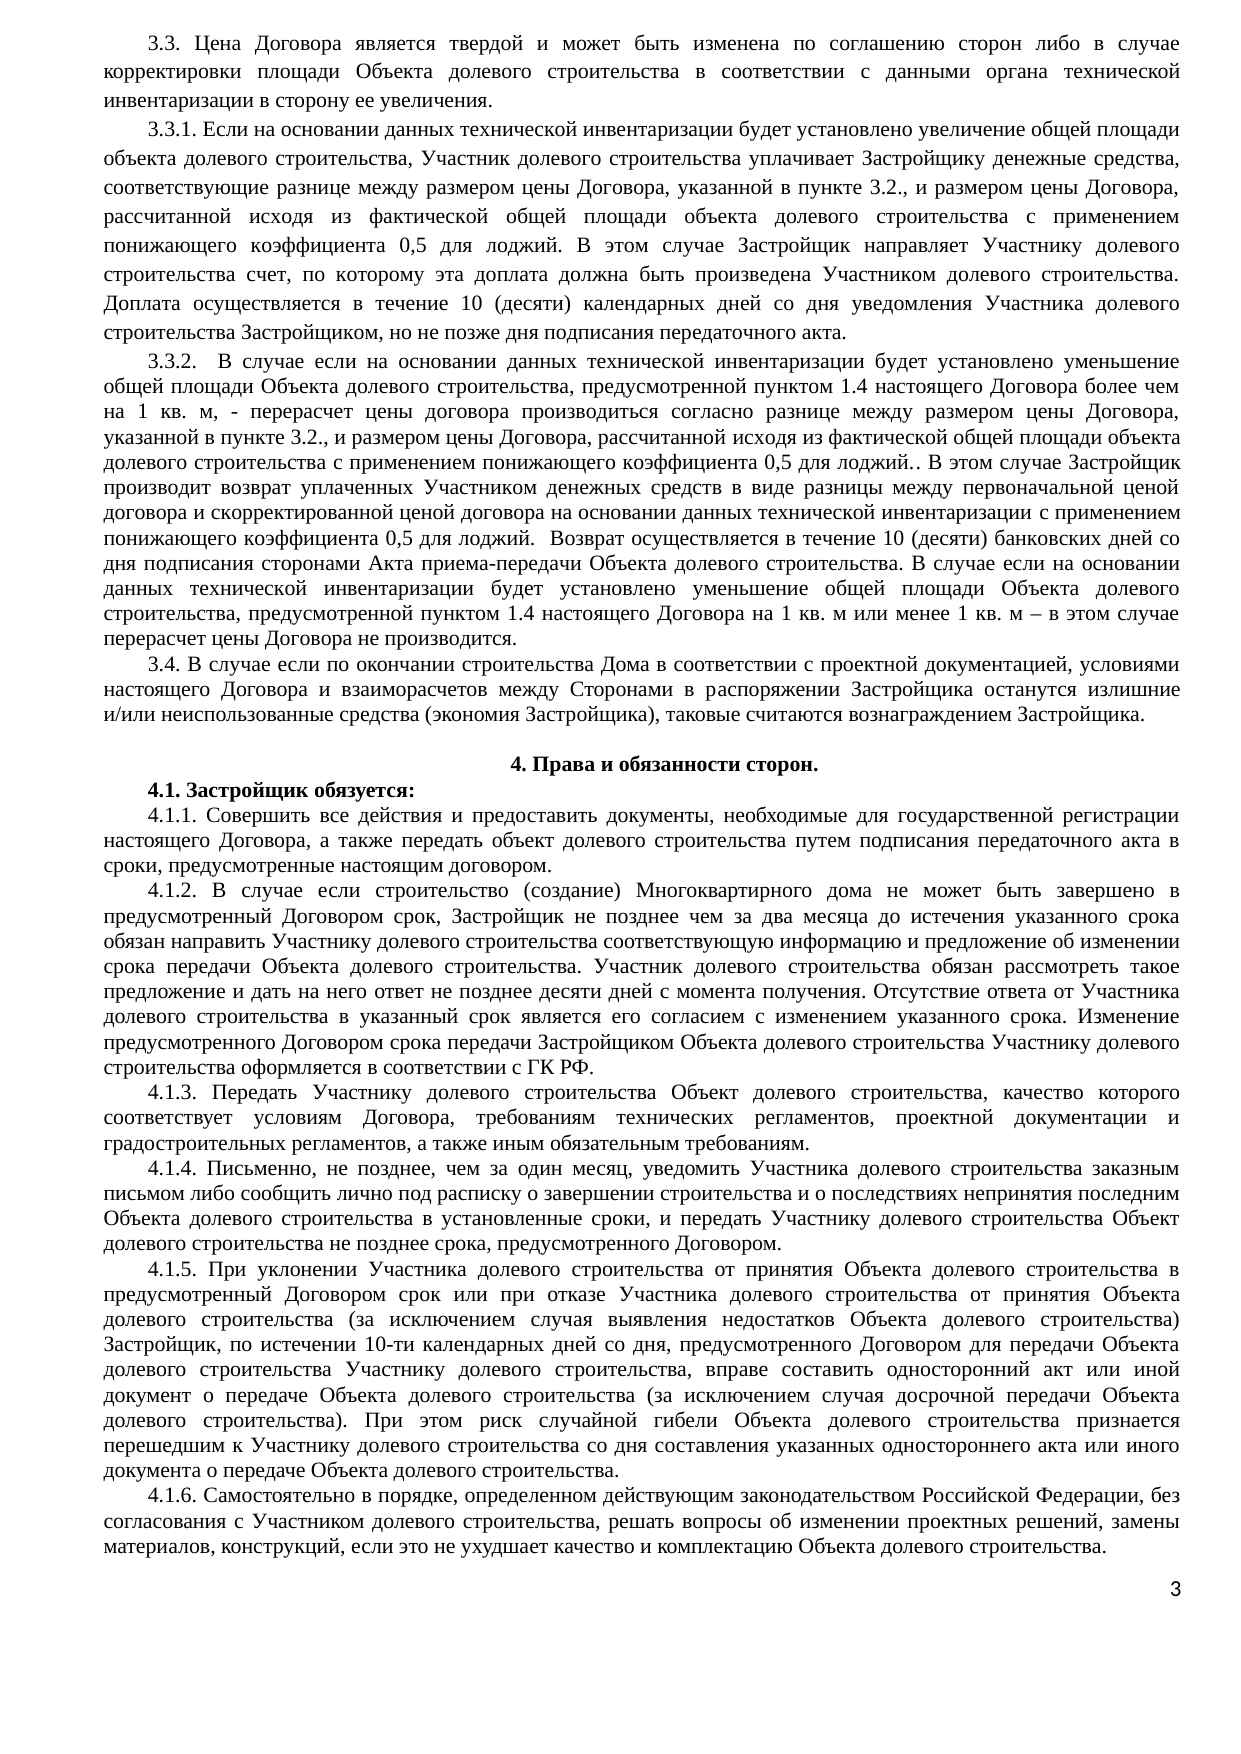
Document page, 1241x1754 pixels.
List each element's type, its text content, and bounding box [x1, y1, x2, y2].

text 4.1.6. Самостоятельно в порядке, определенном действующим законодательством Российской Федерации, без согласования с Участником долевого строительства, решать вопросы об изменении проектных решений, замены материалов, конструкций, если это не ухудшает качество и комплектацию Объекта долевого строительства. [103, 1482, 1181, 1558]
text 4.1.5. При уклонении Участника долевого строительства от принятия Объекта долевого строительства в предусмотренный Договором срок или при отказе Участника долевого строительства от принятия Объекта долевого строительства (за исключением случая выявления недостатков Объекта долевого строительства) Застройщик, по истечении 10-ти календарных дней со дня, предусмотренного Договором для передачи Объекта долевого строительства Участнику долевого строительства, вправе составить односторонний акт или иной документ о передаче Объекта долевого строительства (за исключением случая досрочной передачи Объекта долевого строительства). При этом риск случайной гибели Объекта долевого строительства признается перешедшим к Участнику долевого строительства со дня составления указанных одностороннего акта или иного документа о передаче Объекта долевого строительства. [103, 1256, 1181, 1482]
text 4.1.4. Письменно, не позднее, чем за один месяц, уведомить Участника долевого строительства заказным письмом либо сообщить лично под расписку о завершении строительства и о последствиях непринятия последним Объекта долевого строительства в установленные сроки, и передать Участнику долевого строительства Объект долевого строительства не позднее срока, предусмотренного Договором. [103, 1155, 1181, 1256]
text 4.1.2. В случае если строительство (создание) Многоквартирного дома не может быть завершено в предусмотренный Договором срок, Застройщик не позднее чем за два месяца до истечения указанного срока обязан направить Участнику долевого строительства соответствующую информацию и предложение об изменении срока передачи Объекта долевого строительства. Участник долевого строительства обязан рассмотреть такое предложение и дать на него ответ не позднее десяти дней с момента получения. Отсутствие ответа от Участника долевого строительства в указанный срок является его согласием с изменением указанного срока. Изменение предусмотренного Договором срока передачи Застройщиком Объекта долевого строительства Участнику долевого строительства оформляется в соответствии с ГК РФ. [103, 877, 1181, 1079]
text 4.1.1. Совершить все действия и предоставить документы, необходимые для государственной регистрации настоящего Договора, а также передать объект долевого строительства путем подписания передаточного акта в сроки, предусмотренные настоящим договором. [103, 802, 1181, 877]
text 4.1.3. Передать Участнику долевого строительства Объект долевого строительства, качество которого соответствует условиям Договора, требованиям технических регламентов, проектной документации и градостроительных регламентов, а также иным обязательным требованиям. [103, 1079, 1181, 1155]
text 3.3.1. Если на основании данных технической инвентаризации будет установлено увеличение общей площади объекта долевого строительства, Участник долевого строительства уплачивает Застройщику денежные средства, соответствующие разнице между размером цены Договора, указанной в пункте 3.2., и размером цены Договора, рассчитанной исходя из фактической общей площади объекта долевого строительства с применением понижающего коэффициента 0,5 для лоджий. В этом случае Застройщик направляет Участнику долевого строительства счет, по которому эта доплата должна быть произведена Участником долевого строительства. Доплата осуществляется в течение 10 (десяти) календарных дней со дня уведомления Участника долевого строительства Застройщиком, но не позже дня подписания передаточного акта. [103, 116, 1181, 344]
text 3.3.2. В случае если на основании данных технической инвентаризации будет установлено уменьшение общей площади Объекта долевого строительства, предусмотренной пунктом 1.4 настоящего Договора более чем на 1 кв. м, - перерасчет цены договора производиться согласно разнице между размером цены Договора, указанной в пункте 3.2., и размером цены Договора, рассчитанной исходя из фактической общей площади объекта долевого строительства с применением понижающего коэффициента 0,5 для лоджий.. В этом случае Застройщик производит возврат уплаченных Участником денежных средств в виде разницы между первоначальной ценой договора и скорректированной ценой договора на основании данных технической инвентаризации с применением понижающего коэффициента 0,5 для лоджий. Возврат осуществляется в течение 10 (десяти) банковских дней со дня подписания сторонами Акта приема-передачи Объекта долевого строительства. В случае если на основании данных технической инвентаризации будет установлено уменьшение общей площади Объекта долевого строительства, предусмотренной пунктом 1.4 настоящего Договора на 1 кв. м или менее 1 кв. м – в этом случае перерасчет цены Договора не производится. [103, 348, 1181, 651]
text 3.3. Цена Договора является твердой и может быть изменена по соглашению сторон либо в случае корректировки площади Объекта долевого строительства в соответствии с данными органа технической инвентаризации в сторону ее увеличения. [103, 29, 1181, 113]
text 3.4. В случае если по окончании строительства Дома в соответствии с проектной документацией, условиями настоящего Договора и взаиморасчетов между Сторонами в распоряжении Застройщика останутся излишние и/или неиспользованные средства (экономия Застройщика), таковые считаются вознаграждением Застройщика. [103, 651, 1181, 726]
text 4. Права и обязанности сторон. [103, 751, 1181, 777]
text 4.1. Застройщик обязуется: [103, 777, 1181, 802]
